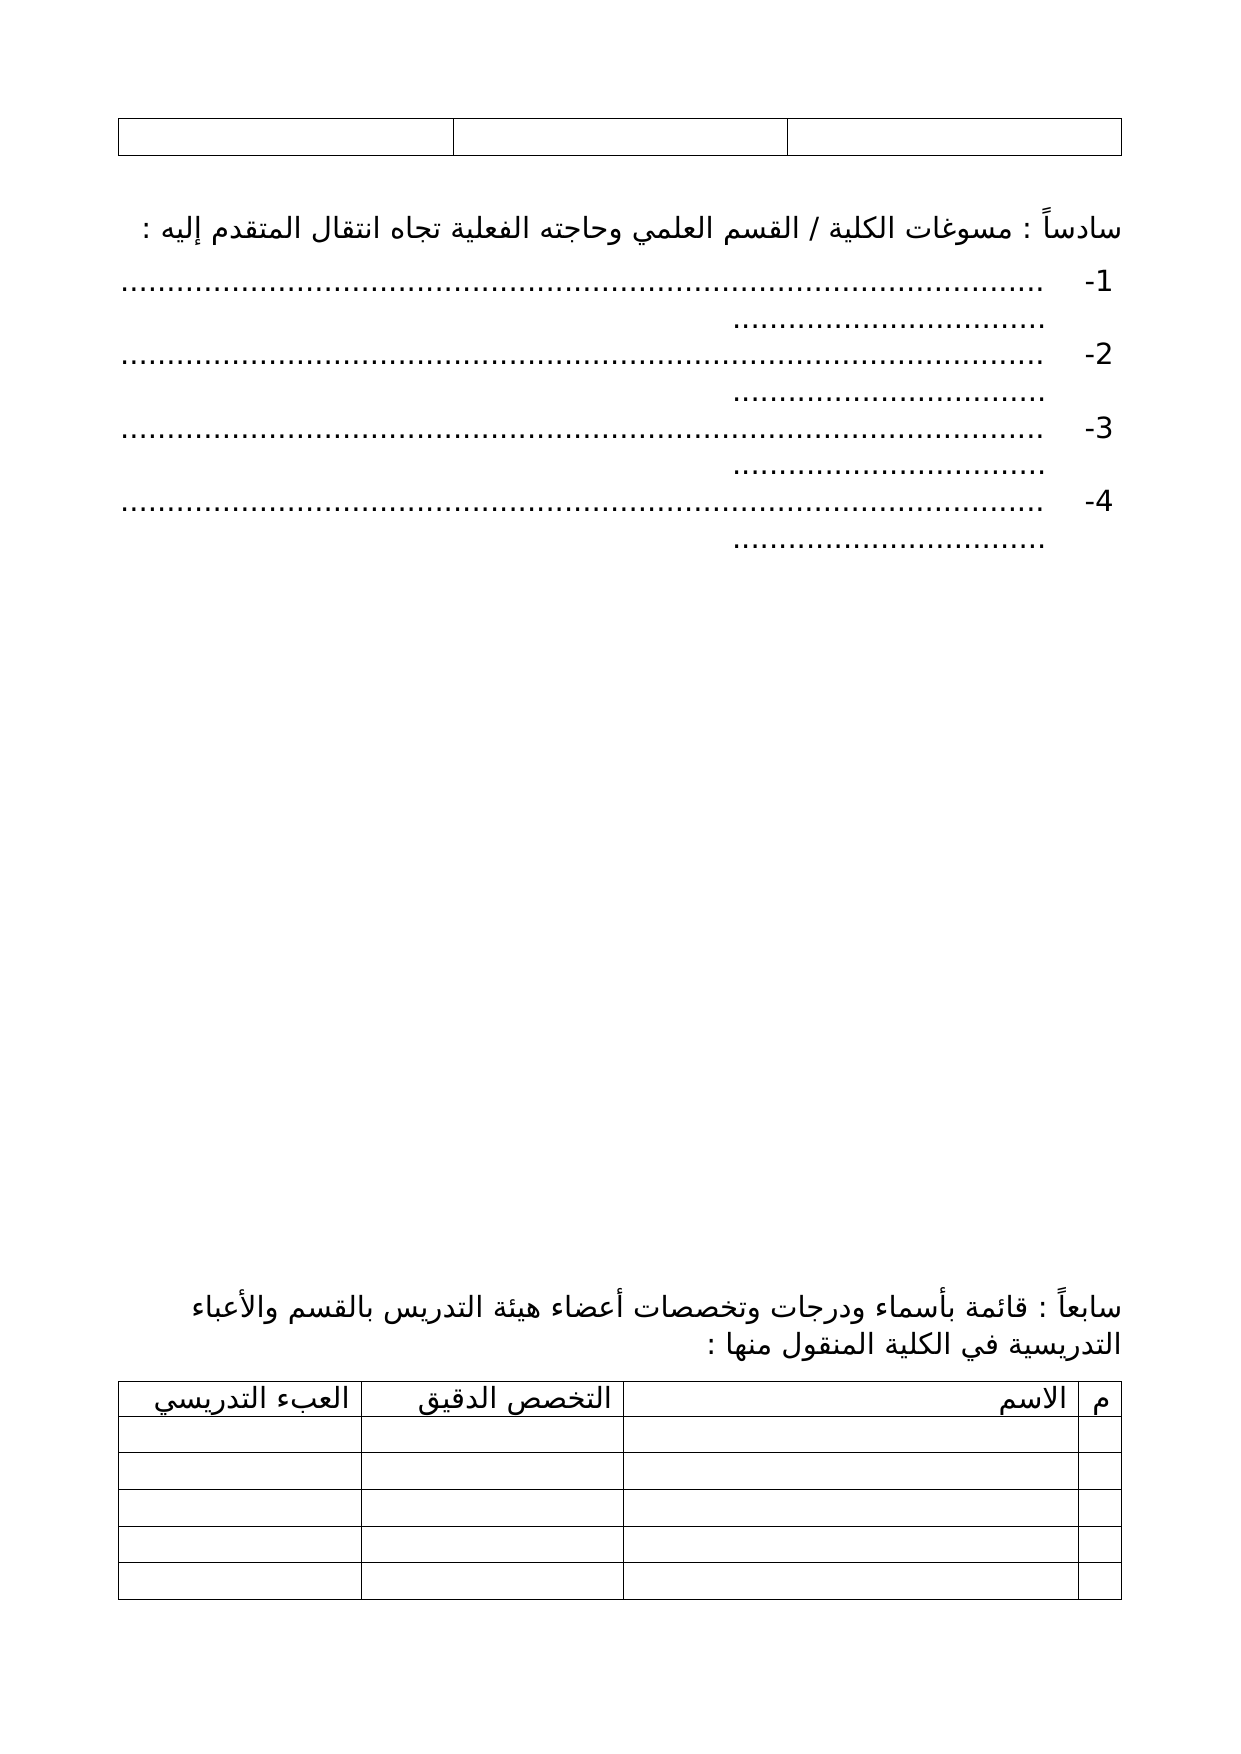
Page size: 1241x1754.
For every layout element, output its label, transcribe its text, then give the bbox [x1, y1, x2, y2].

table_header العبء التدريسي [119, 1382, 361, 1416]
table_cell [1079, 1453, 1121, 1489]
table_cell [362, 1453, 623, 1489]
list ...................................................................................................................................... [118, 338, 1084, 408]
table_cell [1079, 1563, 1121, 1599]
list ...................................................................................................................................... [118, 484, 1084, 555]
table_cell [624, 1563, 1078, 1599]
table_cell [1079, 1417, 1121, 1452]
table_cell [624, 1453, 1078, 1489]
table_cell [362, 1527, 623, 1562]
table_cell [119, 1453, 361, 1489]
table_cell [788, 119, 1121, 155]
table_cell [1079, 1527, 1121, 1562]
table_cell [362, 1563, 623, 1599]
table_cell [119, 119, 453, 155]
table_cell [624, 1527, 1078, 1562]
table_cell [119, 1563, 361, 1599]
table_cell [624, 1417, 1078, 1452]
table_cell [362, 1417, 623, 1452]
table_cell [119, 1417, 361, 1452]
table_cell [119, 1490, 361, 1526]
table_cell [624, 1490, 1078, 1526]
table_header م [1079, 1382, 1121, 1416]
table_cell [362, 1490, 623, 1526]
table_header التخصص الدقيق [362, 1382, 623, 1416]
table_cell [119, 1527, 361, 1562]
table_cell [1079, 1490, 1121, 1526]
table_header الاسم [624, 1382, 1078, 1416]
list ...................................................................................................................................... [118, 411, 1084, 482]
text سادساً : مسوغات الكلية / القسم العلمي وحاجته الفعلية تجاه انتقال المتقدم إليه : [118, 211, 1122, 245]
text سابعاً : قائمة بأسماء ودرجات وتخصصات أعضاء هيئة التدريس بالقسم والأعباء التدريسية في الكلية المنقول منها : [118, 1291, 1122, 1361]
table_cell [454, 119, 787, 155]
list ...................................................................................................................................... [118, 264, 1084, 335]
